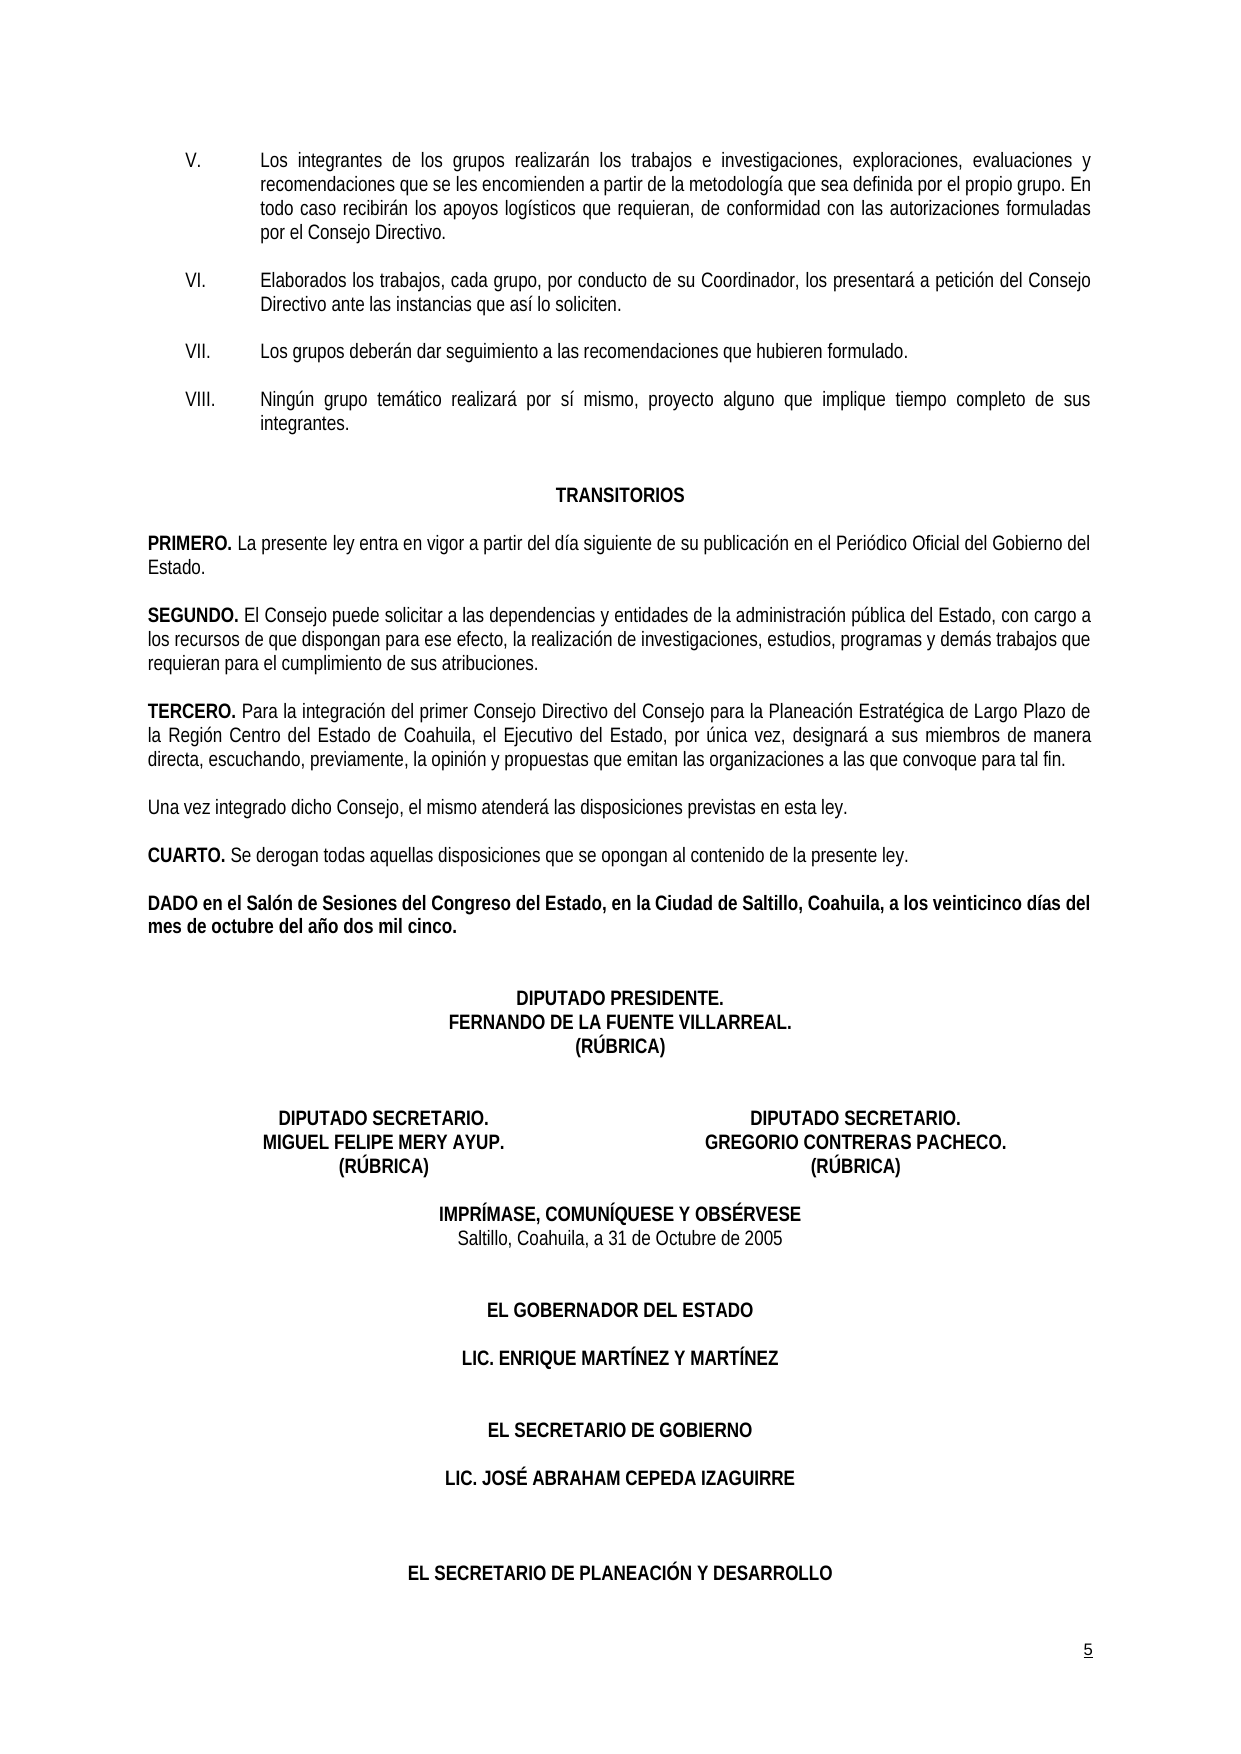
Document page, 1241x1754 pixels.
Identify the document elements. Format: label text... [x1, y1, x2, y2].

text EL GOBERNADOR DEL ESTADO [148, 1298, 1092, 1322]
list Los integrantes de los grupos realizarán los trabajos e investigaciones, exploraciones, evaluaciones y recomendaciones que se les encomienden a partir de la metodología que sea definida por el propio grupo. En todo caso recibirán los apoyos logísticos que requieran, de conformidad con las autorizaciones formuladas por el Consejo Directivo. [185, 148, 1092, 243]
text LIC. ENRIQUE MARTÍNEZ Y MARTÍNEZ [148, 1346, 1092, 1369]
text DADO en el Salón de Sesiones del Congreso del Estado, en la Ciudad de Saltillo, Coahuila, a los veinticinco días del mes de octubre del año dos mil cinco. [148, 890, 1092, 938]
text SEGUNDO. El Consejo puede solicitar a las dependencias y entidades de la administración pública del Estado, con cargo a los recursos de que dispongan para ese efecto, la realización de investigaciones, estudios, programas y demás trabajos que requieran para el cumplimiento de sus atribuciones. [148, 603, 1092, 675]
text Saltillo, Coahuila, a 31 de Octubre de 2005 [148, 1226, 1092, 1250]
text Una vez integrado dicho Consejo, el mismo atenderá las disposiciones previstas en esta ley. [148, 794, 1092, 818]
text CUARTO. Se derogan todas aquellas disposiciones que se opongan al contenido de la presente ley. [148, 842, 1092, 866]
list Ningún grupo temático realizará por sí mismo, proyecto alguno que implique tiempo completo de sus integrantes. [185, 387, 1092, 435]
text FERNANDO DE LA FUENTE VILLARREAL. [148, 1010, 1092, 1034]
text LIC. JOSÉ ABRAHAM CEPEDA IZAGUIRRE [148, 1465, 1092, 1489]
list Los grupos deberán dar seguimiento a las recomendaciones que hubieren formulado. [185, 339, 1092, 363]
text PRIMERO. La presente ley entra en vigor a partir del día siguiente de su publicación en el Periódico Oficial del Gobierno del Estado. [148, 531, 1092, 579]
text EL SECRETARIO DE PLANEACIÓN Y DESARROLLO [148, 1561, 1092, 1585]
table_header DIPUTADO SECRETARIO. MIGUEL FELIPE MERY AYUP. (RÚBRICA) [148, 1106, 619, 1178]
subtitle IMPRÍMASE, COMUNÍQUESE Y OBSÉRVESE [148, 1202, 1092, 1226]
table_header DIPUTADO SECRETARIO. GREGORIO CONTRERAS PACHECO. (RÚBRICA) [620, 1106, 1091, 1178]
text EL SECRETARIO DE GOBIERNO [148, 1417, 1092, 1441]
text (RÚBRICA) [148, 1034, 1092, 1058]
text TERCERO. Para la integración del primer Consejo Directivo del Consejo para la Planeación Estratégica de Largo Plazo de la Región Centro del Estado de Coahuila, el Ejecutivo del Estado, por única vez, designará a sus miembros de manera directa, escuchando, previamente, la opinión y propuestas que emitan las organizaciones a las que convoque para tal fin. [148, 699, 1092, 771]
subtitle TRANSITORIOS [148, 483, 1092, 507]
list Elaborados los trabajos, cada grupo, por conducto de su Coordinador, los presentará a petición del Consejo Directivo ante las instancias que así lo soliciten. [185, 267, 1092, 315]
text DIPUTADO PRESIDENTE. [148, 986, 1092, 1010]
